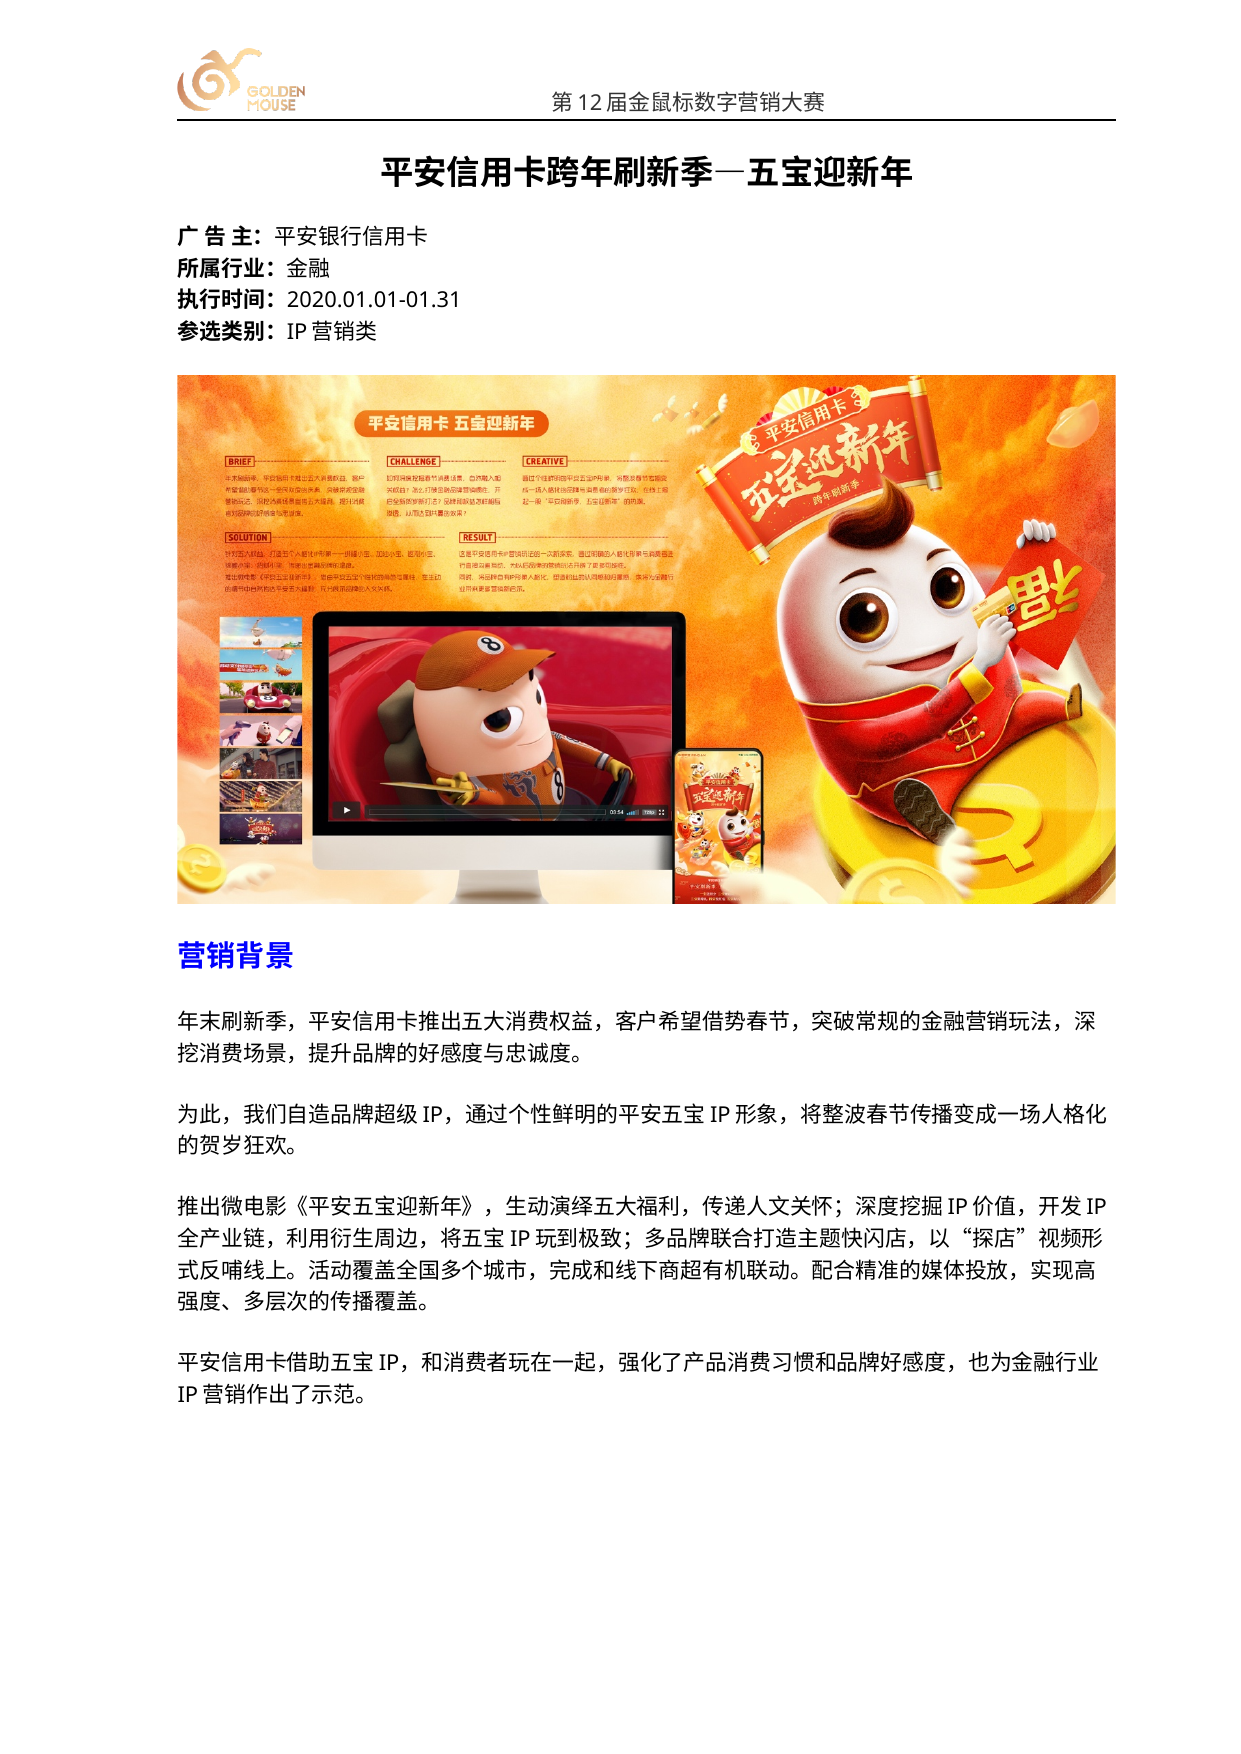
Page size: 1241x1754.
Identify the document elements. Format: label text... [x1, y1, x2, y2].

text 参选类别：IP营销类 [177, 314, 1116, 346]
text 营销背景 [177, 933, 1116, 975]
text 平安信用卡借助五宝IP，和消费者玩在一起，强化了产品消费习惯和品牌好感度，也为金融行业IP营销作出了示范。 [177, 1345, 1116, 1409]
text 年末刷新季，平安信用卡推出五大消费权益，客户希望借势春节，突破常规的金融营销玩法，深挖消费场景，提升品牌的好感度与忠诚度。 [177, 1004, 1116, 1067]
text 广 告 主：平安银行信用卡 [177, 219, 1116, 251]
picture [177, 375, 1116, 904]
picture [177, 48, 305, 111]
text 所属行业：金融 [177, 251, 1116, 282]
text 平安信用卡跨年刷新季—五宝迎新年 [177, 146, 1116, 194]
text 为此，我们自造品牌超级IP，通过个性鲜明的平安五宝IP形象，将整波春节传播变成一场人格化的贺岁狂欢。 [177, 1097, 1116, 1160]
text 推出微电影《平安五宝迎新年》，生动演绎五大福利，传递人文关怀；深度挖掘IP价值，开发IP全产业链，利用衍生周边，将五宝IP玩到极致；多品牌联合打造主题快闪店，以“探店”视频形式反哺线上。活动覆盖全国多个城市，完成和线下商超有机联动。配合精准的媒体投放，实现高强度、多层次的传播覆盖。 [177, 1189, 1116, 1316]
text 执行时间：2020.01.01-01.31 [177, 282, 1116, 314]
